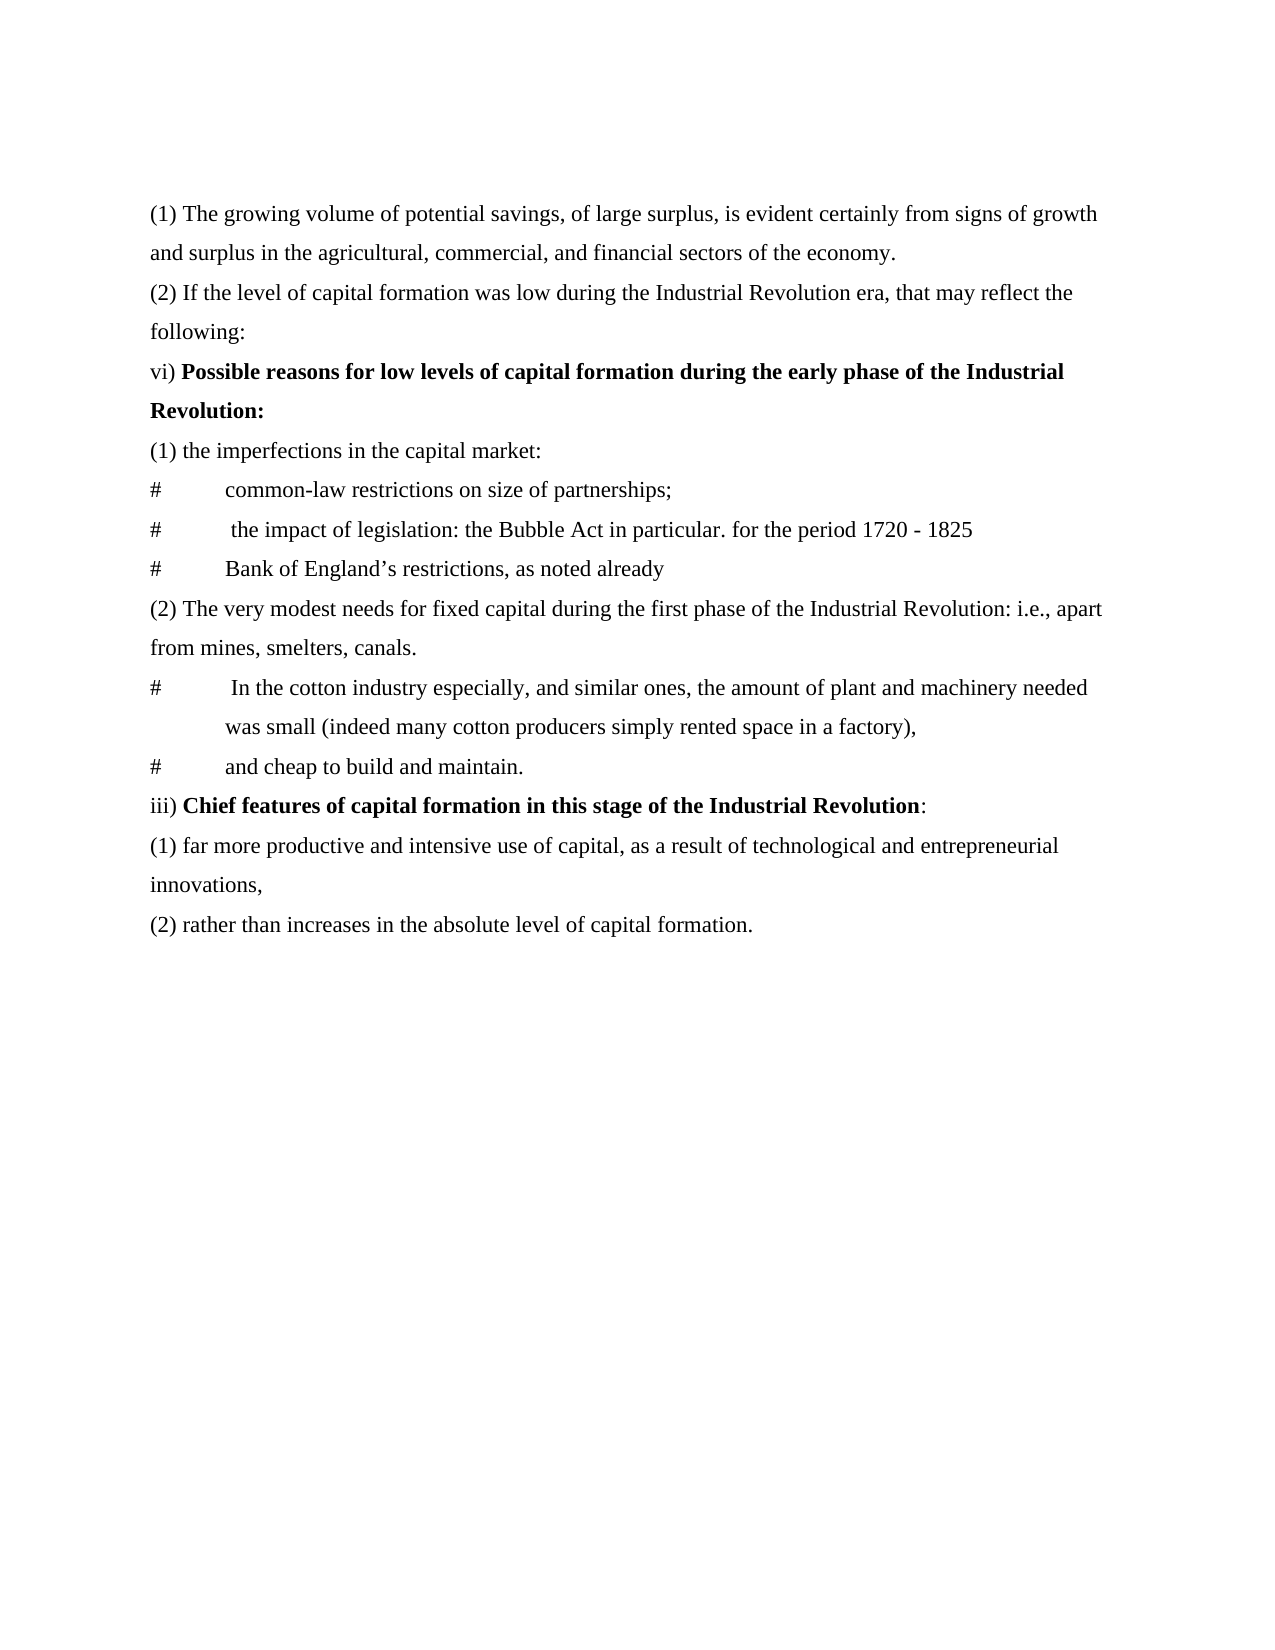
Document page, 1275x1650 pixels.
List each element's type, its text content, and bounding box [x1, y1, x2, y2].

text vi) Possible reasons for low levels of capital formation during the early phase of the Industrial Revolution: [150, 358, 1125, 424]
text (2) If the level of capital formation was low during the Industrial Revolution era, that may reflect the following: [150, 279, 1125, 345]
text iii) Chief features of capital formation in this stage of the Industrial Revolution: [150, 792, 1125, 818]
text (1) far more productive and intensive use of capital, as a result of technological and entrepreneurial innovations, [150, 832, 1125, 897]
list and cheap to build and maintain. [150, 753, 1125, 779]
list common-law restrictions on size of partnerships; [150, 476, 1125, 503]
text (2) rather than increases in the absolute level of capital formation. [150, 911, 1125, 937]
text (1) the imperfections in the capital market: [150, 437, 1125, 463]
list In the cotton industry especially, and similar ones, the amount of plant and machinery needed was small (indeed many cotton producers simply rented space in a factory), [150, 674, 1125, 739]
list the impact of legislation: the Bubble Act in particular. for the period 1720 - 1825 [150, 516, 1125, 542]
text (1) The growing volume of potential savings, of large surplus, is evident certainly from signs of growth and surplus in the agricultural, commercial, and financial sectors of the economy. [150, 200, 1125, 266]
text (2) The very modest needs for fixed capital during the first phase of the Industrial Revolution: i.e., apart from mines, smelters, canals. [150, 595, 1125, 661]
list Bank of England’s restrictions, as noted already [150, 555, 1125, 582]
